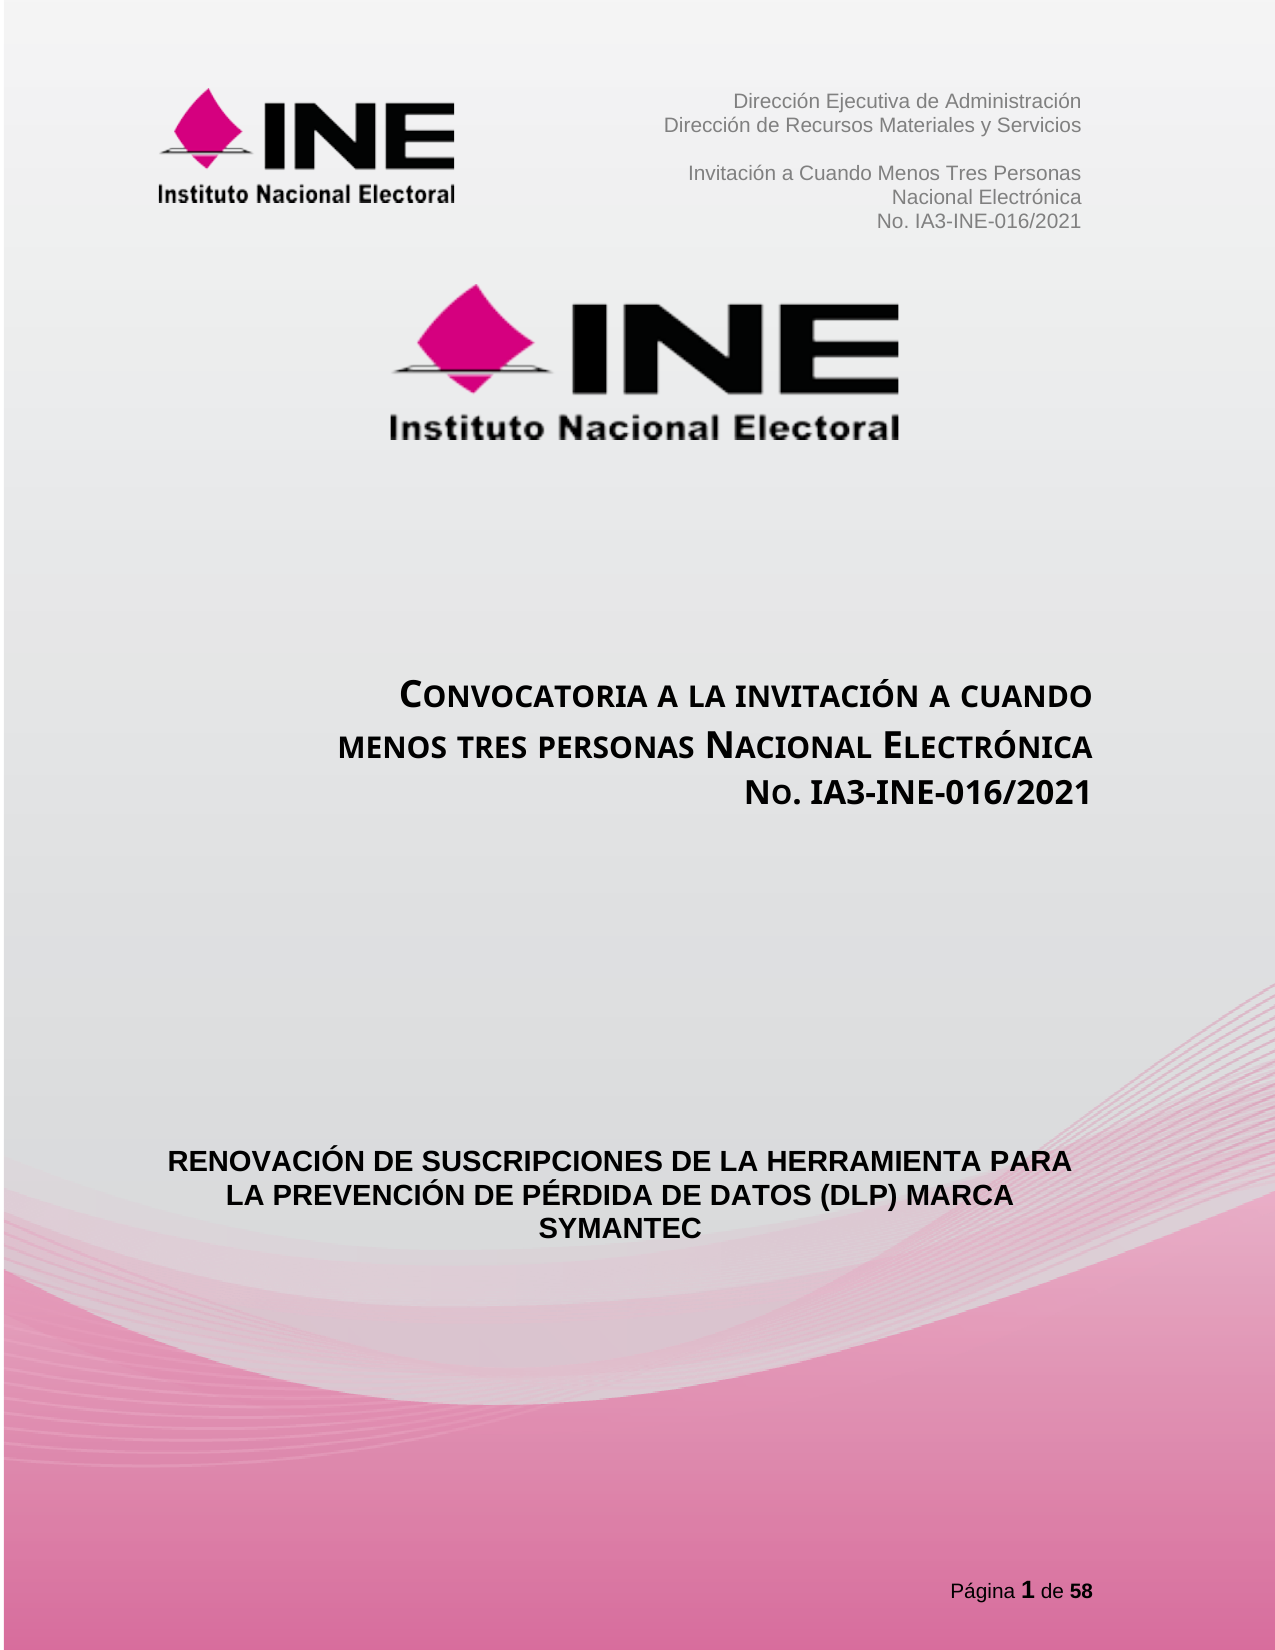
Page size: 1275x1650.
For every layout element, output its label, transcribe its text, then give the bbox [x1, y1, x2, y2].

text RENOVACIÓN DE SUSCRIPCIONES DE LA HERRAMIENTA PARA LA PREVENCIÓN DE PÉRDIDA DE DATOS (DLP) MARCA SYMANTEC [148, 1144, 1092, 1245]
text menos tres personas Nacional Electrónica [148, 718, 1092, 769]
text No. IA3-INE-016/2021 [148, 769, 1092, 814]
text Convocatoria a la invitación a cuando [148, 667, 1092, 718]
picture [3, 0, 1275, 1650]
